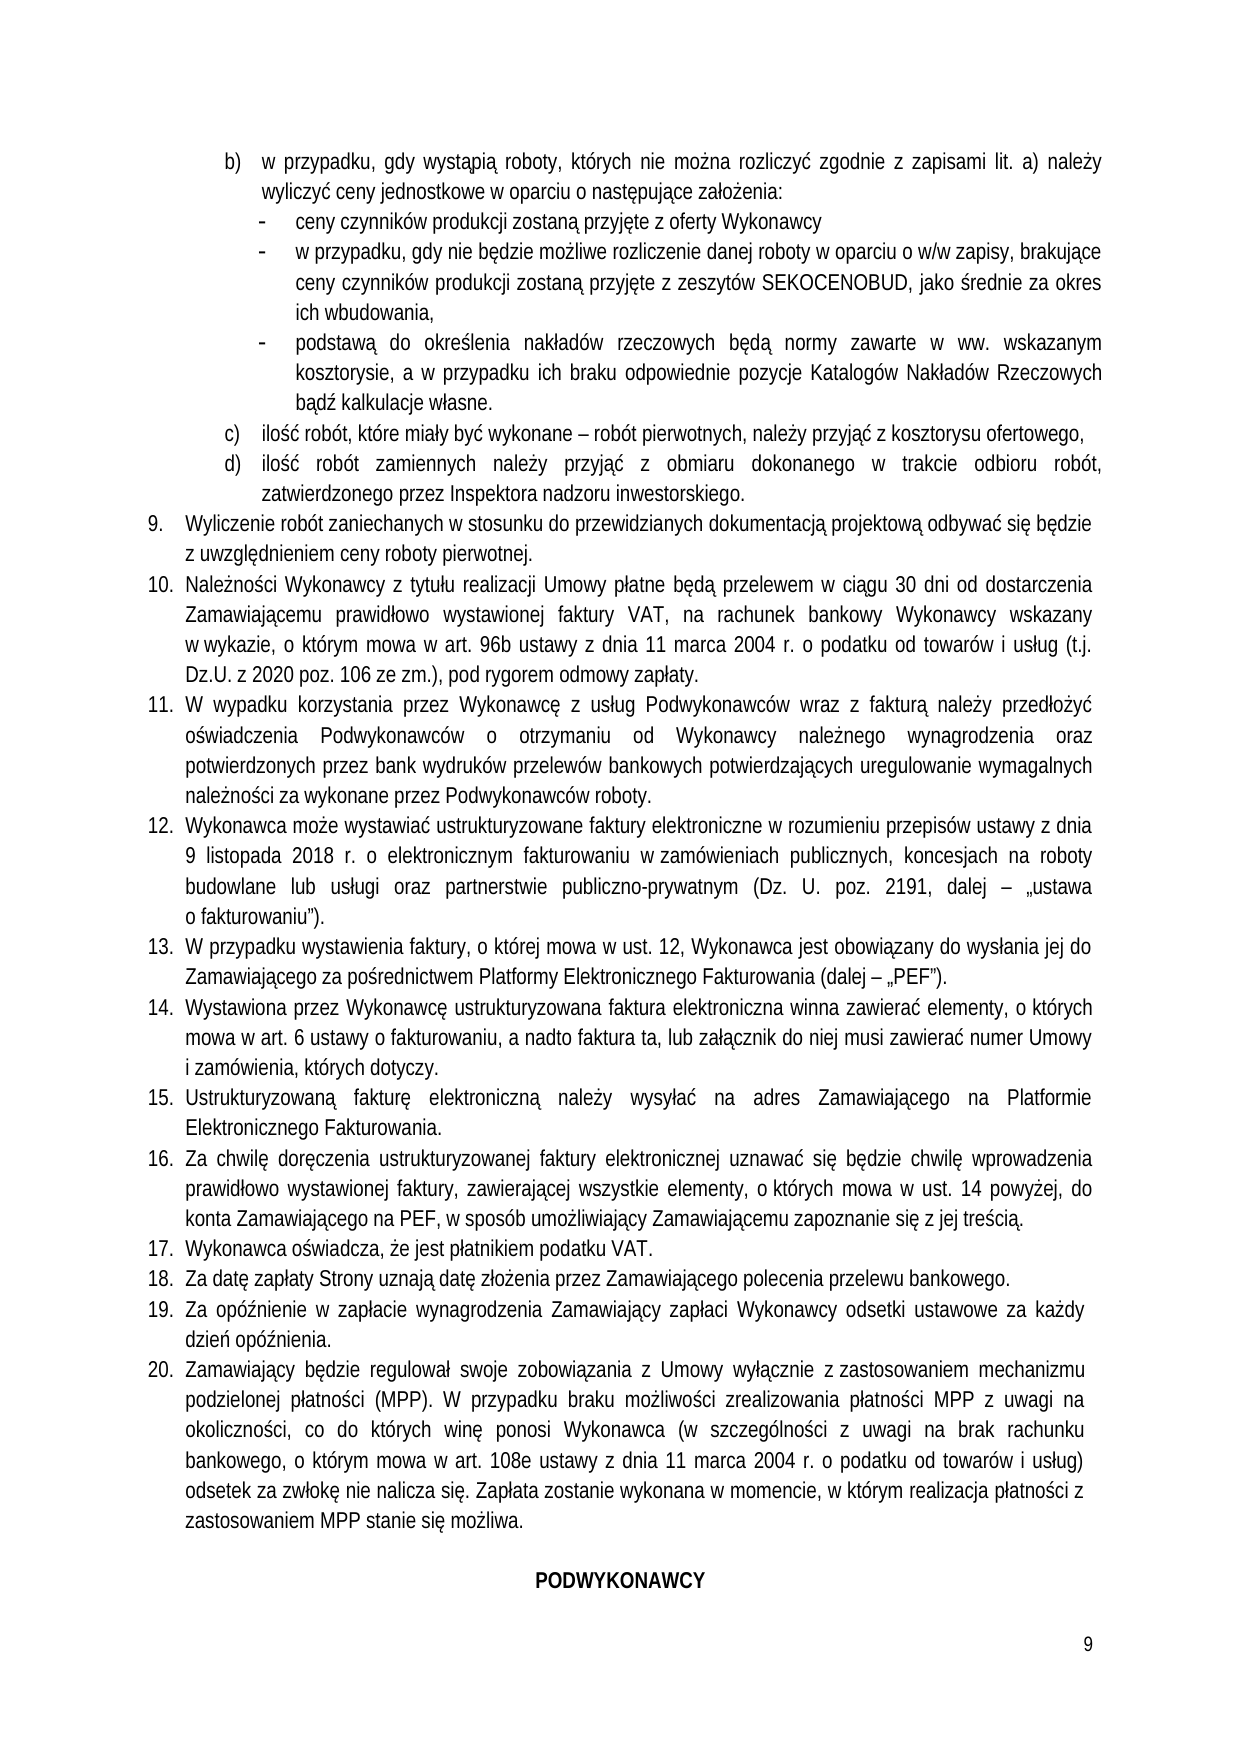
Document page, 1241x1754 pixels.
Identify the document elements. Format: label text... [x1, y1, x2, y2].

list W wypadku korzystania przez Wykonawcę z usług Podwykonawców wraz z fakturą należy przedłożyć oświadczenia Podwykonawców o otrzymaniu od Wykonawcy należnego wynagrodzenia oraz potwierdzonych przez bank wydruków przelewów bankowych potwierdzających uregulowanie wymagalnych należności za wykonane przez Podwykonawców roboty. [148, 691, 1093, 808]
text PODWYKONAWCY [148, 1567, 1093, 1594]
list ilość robót, które miały być wykonane – robót pierwotnych, należy przyjąć z kosztorysu ofertowego, [224, 419, 1103, 446]
list Za datę zapłaty Strony uznają datę złożenia przez Zamawiającego polecenia przelewu bankowego. [148, 1265, 1093, 1292]
list Wykonawca oświadcza, że jest płatnikiem podatku VAT. [148, 1235, 1093, 1261]
list w przypadku, gdy nie będzie możliwe rozliczenie danej roboty w oparciu o w/w zapisy, brakujące ceny czynników produkcji zostaną przyjęte z zeszytów SEKOCENOBUD, jako średnie za okres ich wbudowania, [258, 238, 1103, 325]
list Zamawiający będzie regulował swoje zobowiązania z Umowy wyłącznie z zastosowaniem mechanizmu podzielonej płatności (MPP). W przypadku braku możliwości zrealizowania płatności MPP z uwagi na okoliczności, co do których winę ponosi Wykonawca (w szczególności z uwagi na brak rachunku bankowego, o którym mowa w art. 108e ustawy z dnia 11 marca 2004 r. o podatku od towarów i usług) odsetek za zwłokę nie nalicza się. Zapłata zostanie wykonana w momencie, w którym realizacja płatności z zastosowaniem MPP stanie się możliwa. [148, 1356, 1085, 1533]
list W przypadku wystawienia faktury, o której mowa w ust. 12, Wykonawca jest obowiązany do wysłania jej do Zamawiającego za pośrednictwem Platformy Elektronicznego Fakturowania (dalej – „PEF”). [148, 933, 1093, 989]
list Ustrukturyzowaną fakturę elektroniczną należy wysyłać na adres Zamawiającego na Platformie Elektronicznego Fakturowania. [148, 1084, 1093, 1141]
list Należności Wykonawcy z tytułu realizacji Umowy płatne będą przelewem w ciągu 30 dni od dostarczenia Zamawiającemu prawidłowo wystawionej faktury VAT, na rachunek bankowy Wykonawcy wskazany w wykazie, o którym mowa w art. 96b ustawy z dnia 11 marca 2004 r. o podatku od towarów i usług (t.j. Dz.U. z 2020 poz. 106 ze zm.), pod rygorem odmowy zapłaty. [148, 571, 1093, 687]
list ilość robót zamiennych należy przyjąć z obmiaru dokonanego w trakcie odbioru robót, zatwierdzonego przez Inspektora nadzoru inwestorskiego. [224, 450, 1103, 506]
list w przypadku, gdy wystąpią roboty, których nie można rozliczyć zgodnie z zapisami lit. a) należy wyliczyć ceny jednostkowe w oparciu o następujące założenia: [224, 148, 1103, 204]
list Wystawiona przez Wykonawcę ustrukturyzowana faktura elektroniczna winna zawierać elementy, o których mowa w art. 6 ustawy o fakturowaniu, a nadto faktura ta, lub załącznik do niej musi zawierać numer Umowy i zamówienia, których dotyczy. [148, 993, 1093, 1080]
list Wyliczenie robót zaniechanych w stosunku do przewidzianych dokumentacją projektową odbywać się będzie z uwzględnieniem ceny roboty pierwotnej. [148, 510, 1093, 567]
list podstawą do określenia nakładów rzeczowych będą normy zawarte w ww. wskazanym kosztorysie, a w przypadku ich braku odpowiednie pozycje Katalogów Nakładów Rzeczowych bądź kalkulacje własne. [258, 329, 1103, 416]
list ceny czynników produkcji zostaną przyjęte z oferty Wykonawcy [258, 208, 1103, 234]
list Za chwilę doręczenia ustrukturyzowanej faktury elektronicznej uznawać się będzie chwilę wprowadzenia prawidłowo wystawionej faktury, zawierającej wszystkie elementy, o których mowa w ust. 14 powyżej, do konta Zamawiającego na PEF, w sposób umożliwiający Zamawiającemu zapoznanie się z jej treścią. [148, 1144, 1093, 1231]
list Za opóźnienie w zapłacie wynagrodzenia Zamawiający zapłaci Wykonawcy odsetki ustawowe za każdy dzień opóźnienia. [148, 1296, 1085, 1352]
list Wykonawca może wystawiać ustrukturyzowane faktury elektroniczne w rozumieniu przepisów ustawy z dnia 9 listopada 2018 r. o elektronicznym fakturowaniu w zamówieniach publicznych, koncesjach na roboty budowlane lub usługi oraz partnerstwie publiczno-prywatnym (Dz. U. poz. 2191, dalej – „ustawa o fakturowaniu”). [148, 812, 1093, 929]
